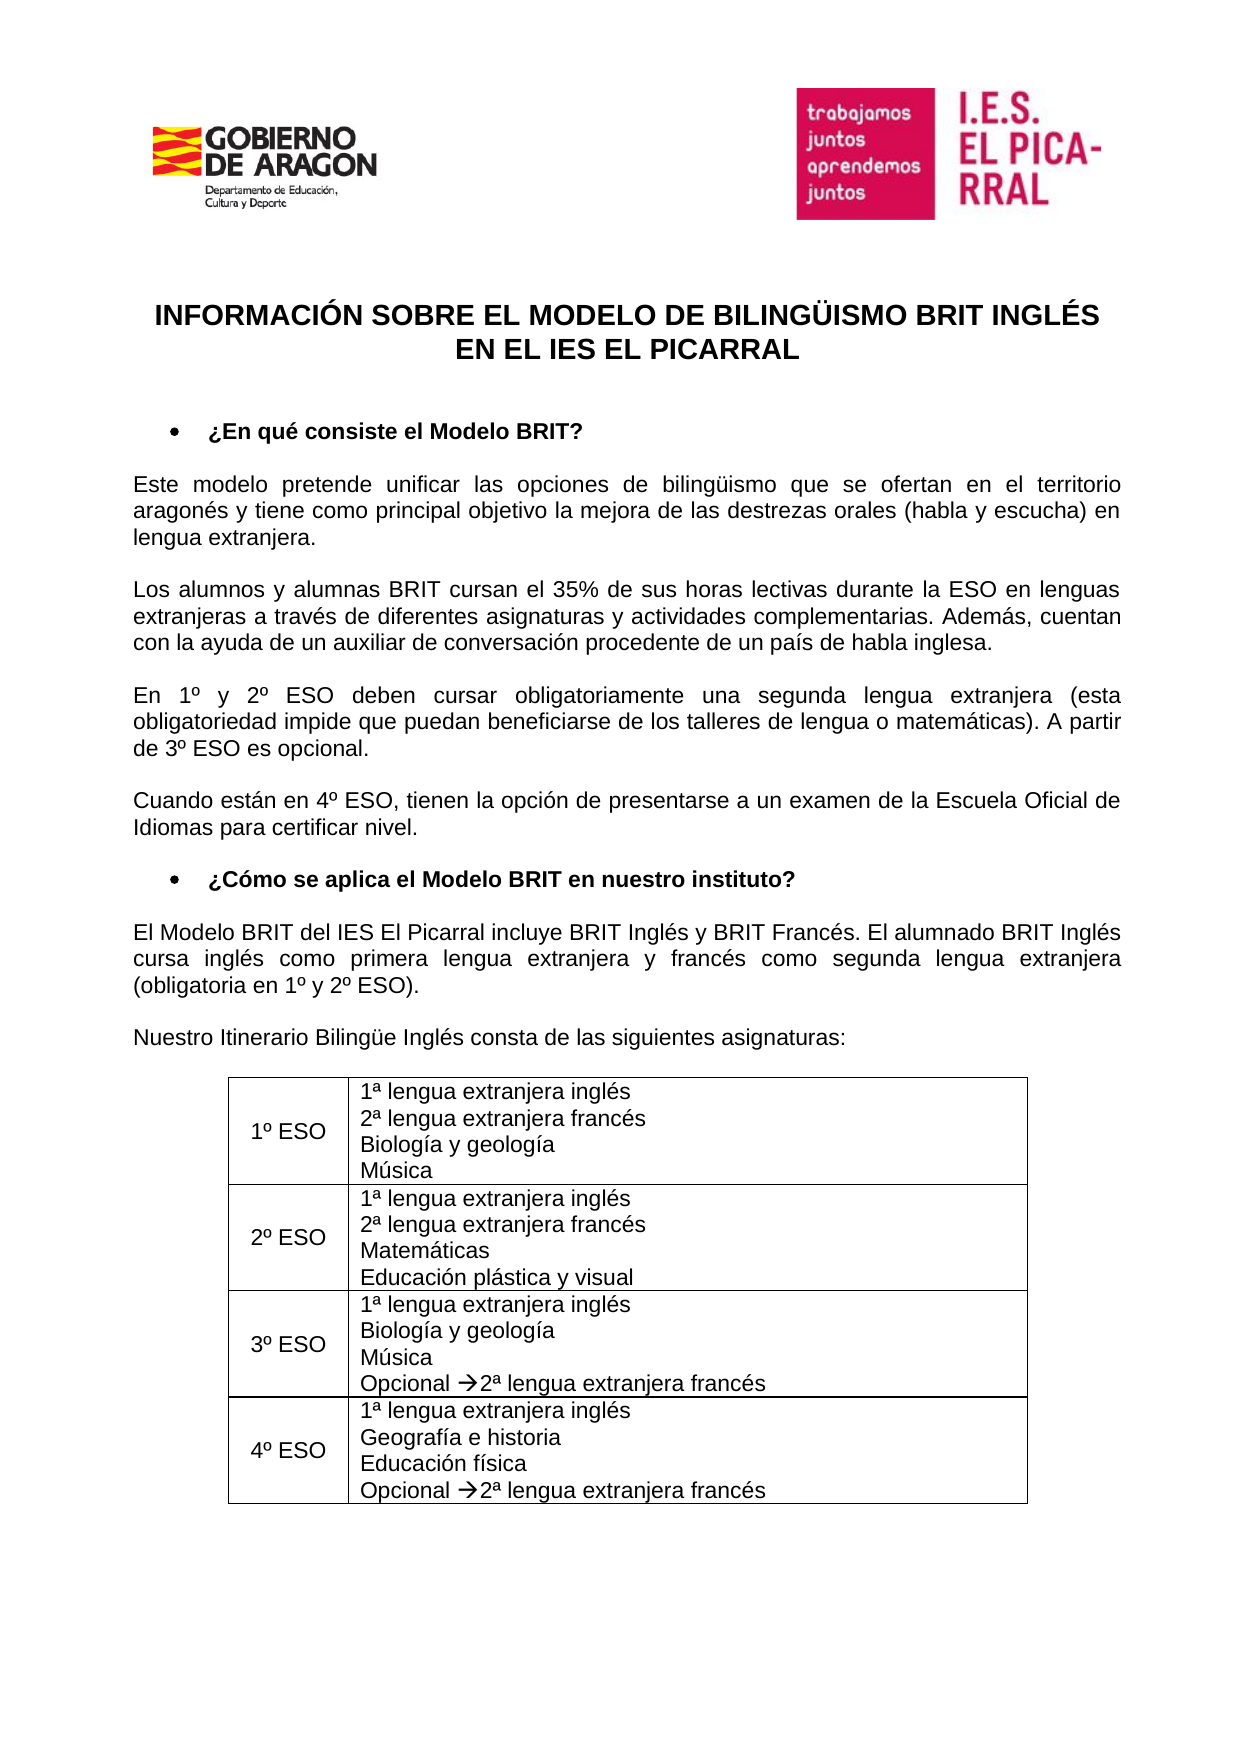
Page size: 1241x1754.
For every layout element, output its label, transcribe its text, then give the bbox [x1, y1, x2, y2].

text En 1º y 2º ESO deben cursar obligatoriamente una segunda lengua extranjera (esta obligatoriedad impide que puedan beneficiarse de los talleres de lengua o matemáticas). A partir de 3º ESO es opcional. [133, 682, 1122, 761]
text El Modelo BRIT del IES El Picarral incluye BRIT Inglés y BRIT Francés. El alumnado BRIT Inglés cursa inglés como primera lengua extranjera y francés como segunda lengua extranjera (obligatoria en 1º y 2º ESO). [133, 919, 1122, 998]
picture [132, 112, 383, 220]
text Cuando están en 4º ESO, tienen la opción de presentarse a un examen de la Escuela Oficial de Idiomas para certificar nivel. [133, 787, 1122, 840]
picture [796, 88, 1102, 220]
text Los alumnos y alumnas BRIT cursan el 35% de sus horas lectivas durante la ESO en lenguas extranjeras a través de diferentes asignaturas y actividades complementarias. Además, cuentan con la ayuda de un auxiliar de conversación procedente de un país de habla inglesa. [133, 576, 1122, 655]
table_cell 1ª lengua extranjera inglés Geografía e historia Educación física Opcional 2ª lengua extranjera francés [349, 1398, 1027, 1503]
table_cell 1ª lengua extranjera inglés Biología y geología Música Opcional 2ª lengua extranjera francés [349, 1291, 1027, 1396]
table_header 1ª lengua extranjera inglés 2ª lengua extranjera francés Biología y geología Música [349, 1078, 1027, 1183]
list ¿En qué consiste el Modelo BRIT? [170, 418, 1122, 444]
text EN EL IES EL PICARRAL [133, 332, 1122, 366]
table_cell 1ª lengua extranjera inglés 2ª lengua extranjera francés Matemáticas Educación plástica y visual [349, 1185, 1027, 1290]
text INFORMACIÓN SOBRE EL MODELO DE BILINGÜISMO BRIT INGLÉS [133, 298, 1122, 332]
text Nuestro Itinerario Bilingüe Inglés consta de las siguientes asignaturas: [133, 1024, 1122, 1051]
table_cell 4º ESO [229, 1398, 348, 1503]
table_cell 3º ESO [229, 1291, 348, 1396]
table_header 1º ESO [229, 1078, 348, 1183]
list ¿Cómo se aplica el Modelo BRIT en nuestro instituto? [170, 866, 1122, 893]
text Este modelo pretende unificar las opciones de bilingüismo que se ofertan en el territorio aragonés y tiene como principal objetivo la mejora de las destrezas orales (habla y escucha) en lengua extranjera. [133, 471, 1122, 550]
table_cell 2º ESO [229, 1185, 348, 1290]
